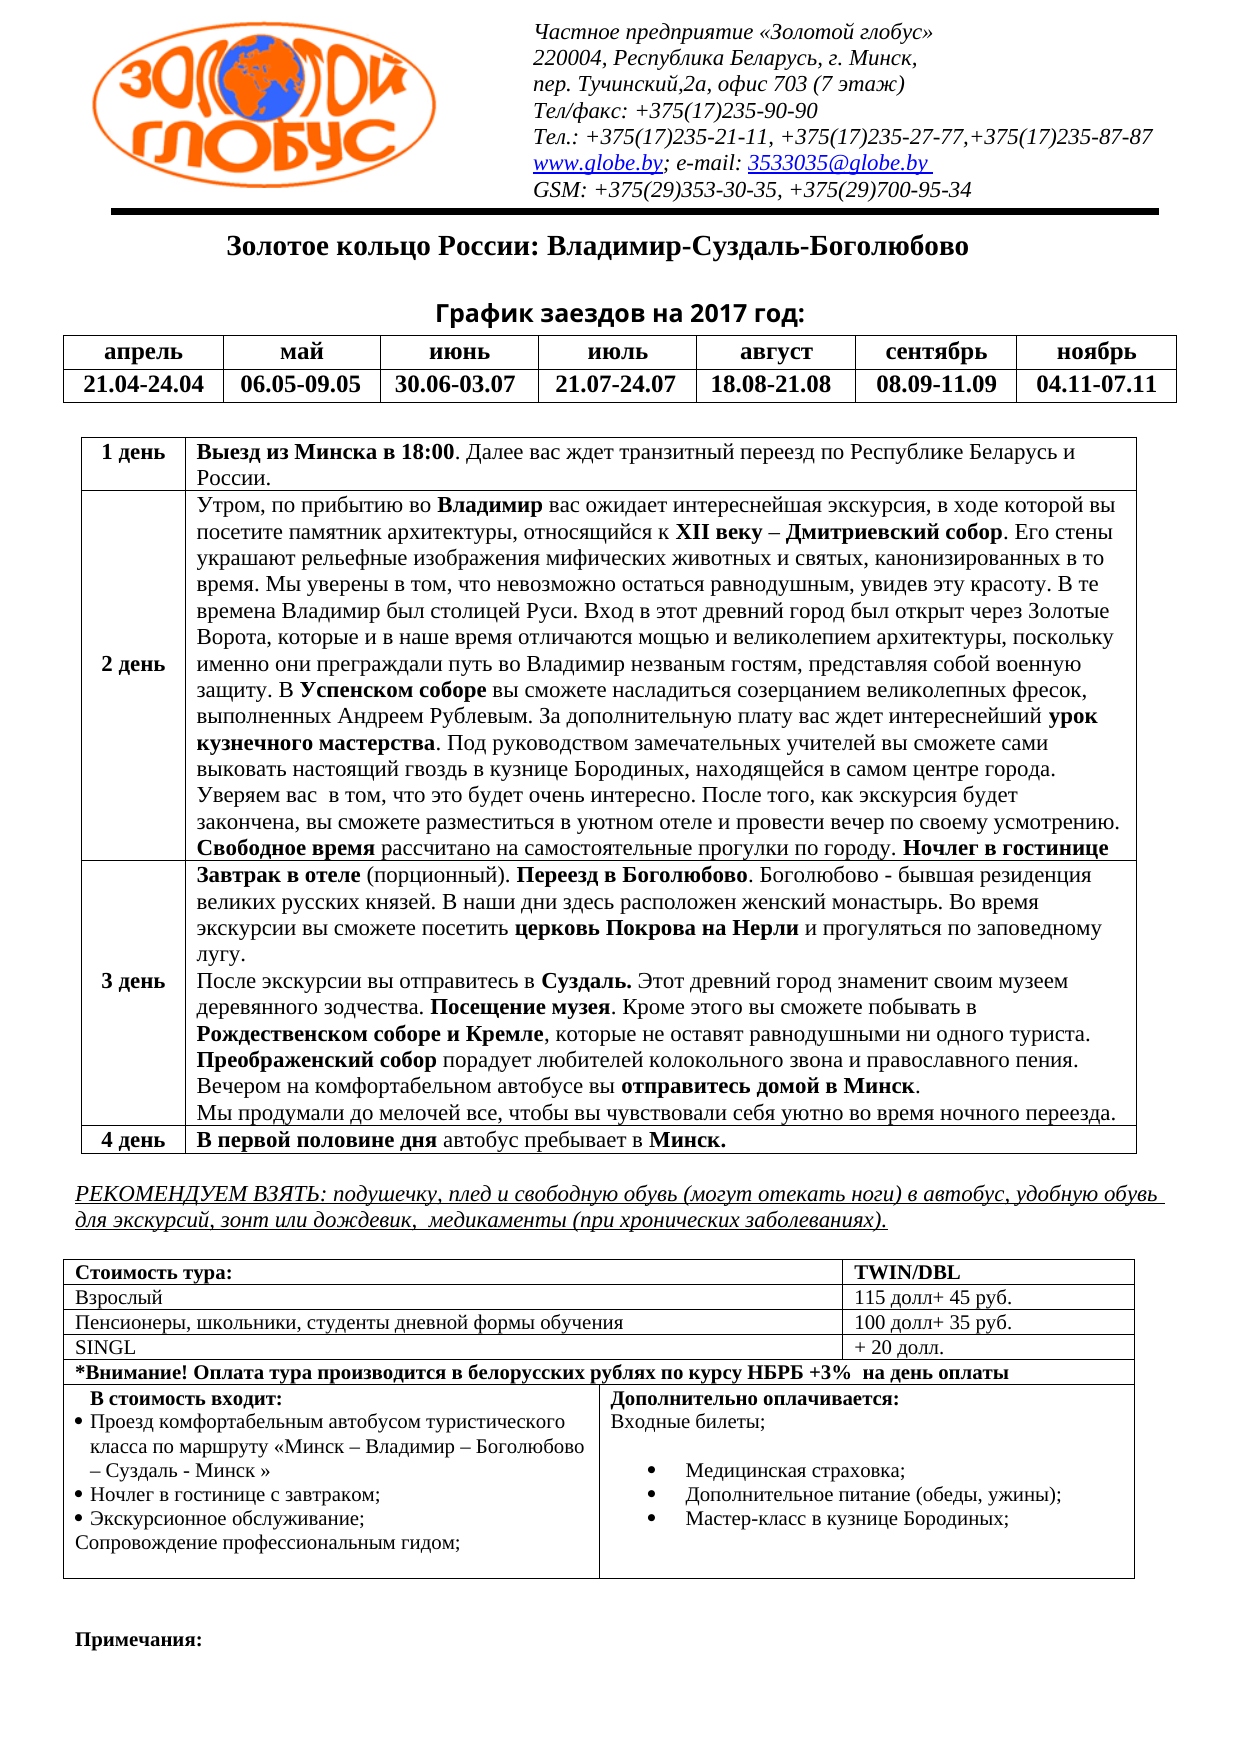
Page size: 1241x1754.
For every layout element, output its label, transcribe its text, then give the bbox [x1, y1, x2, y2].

text РЕКОМЕНДУЕМ ВЗЯТЬ: подушечку, плед и свободную обувь (могут отекать ноги) в автобус, удобную обувь для экскурсий, зонт или дождевик, медикаменты (при хронических заболеваниях). [75, 1180, 1165, 1203]
text РЕКОМЕНДУЕМ ВЗЯТЬ: подушечку, плед и свободную обувь (могут отекать ноги) в автобус, удобную обувь для экскурсий, зонт или дождевик, медикаменты (при хронических заболеваниях). [75, 1204, 1165, 1232]
table_header Стоимость тура: [64, 1260, 842, 1284]
table_cell + 20 долл. [843, 1335, 1134, 1359]
table_cell Дополнительно оплачивается: Входные билеты; Медицинская страховка; Дополнительное питание (обеды, ужины); Мастер-класс в кузнице Бородиных; [600, 1385, 1134, 1578]
table_header 1 день [82, 438, 185, 490]
table_cell 30.06-03.07 [381, 370, 538, 402]
text График заездов на 2017 год: [75, 296, 1165, 330]
table_header май [224, 336, 380, 368]
text Примечания: [75, 1627, 1165, 1651]
table_cell 04.11-07.11 [1017, 370, 1176, 402]
table_cell Пенсионеры, школьники, студенты дневной формы обучения [64, 1310, 842, 1334]
table_cell Утром, по прибытию во Владимир вас ожидает интереснейшая экскурсия, в ходе которой вы посетите памятник архитектуры, относящийся к XII веку – Дмитриевский собор. Его стены украшают рельефные изображения мифических животных и святых, канонизированных в то время. Мы уверены в том, что невозможно остаться равнодушным, увидев эту красоту. В те времена Владимир был столицей Руси. Вход в этот древний город был открыт через Золотые Ворота, которые и в наше время отличаются мощью и великолепием архитектуры, поскольку именно они преграждали путь во Владимир незваным гостям, представляя собой военную защиту. В Успенском соборе вы сможете насладиться созерцанием великолепных фресок, выполненных Андреем Рублевым. За дополнительную плату вас ждет интереснейший урок кузнечного мастерства. Под руководством замечательных учителей вы сможете сами выковать настоящий гвоздь в кузнице Бородиных, находящейся в самом центре города. Уверяем вас в том, что это будет очень интересно. После того, как экскурсия будет закончена, вы сможете разместиться в уютном отеле и провести вечер по своему усмотрению. Свободное время рассчитано на самостоятельные прогулки по городу. Ночлег в гостинице [186, 491, 1136, 860]
table_cell 21.07-24.07 [539, 370, 696, 402]
table_cell 21.04-24.04 [64, 370, 223, 402]
table_header июль [539, 336, 696, 368]
text Золотое кольцо России: Владимир-Суздаль-Боголюбово [31, 228, 1165, 262]
table_cell 4 день [82, 1126, 185, 1152]
table_cell Завтрак в отеле (порционный). Переезд в Боголюбово. Боголюбово - бывшая резиденция великих русских князей. В наши дни здесь расположен женский монастырь. Во время экскурсии вы сможете посетить церковь Покрова на Нерли и прогуляться по заповедному лугу. После экскурсии вы отправитесь в Суздаль. Этот древний город знаменит своим музеем деревянного зодчества. Посещение музея. Кроме этого вы сможете побывать в Рождественском соборе и Кремле, которые не оставят равнодушными ни одного туриста. Преображенский собор порадует любителей колокольного звона и православного пения. Вечером на комфортабельном автобусе вы отправитесь домой в Минск. Мы продумали до мелочей все, чтобы вы чувствовали себя уютно во время ночного переезда. [186, 861, 1136, 1125]
table_cell 08.09-11.09 [856, 370, 1016, 402]
table_header ноябрь [1017, 336, 1176, 368]
table_header апрель [64, 336, 223, 368]
table_cell В первой половине дня автобус пребывает в Минск. [186, 1126, 1136, 1152]
table_header Выезд из Минска в 18:00. Далее вас ждет транзитный переезд по Республике Беларусь и России. [186, 438, 1136, 490]
table_cell 18.08-21.08 [697, 370, 855, 402]
table_cell SINGL [64, 1335, 842, 1359]
table_header июнь [381, 336, 538, 368]
table_cell 3 день [82, 861, 185, 1125]
table_cell 100 долл+ 35 руб. [843, 1310, 1134, 1334]
table_cell 2 день [82, 491, 185, 860]
table_cell В стоимость входит: Проезд комфортабельным автобусом туристического класса по маршруту «Минск – Владимир – Боголюбово – Суздаль - Минск » Ночлег в гостинице с завтраком; Экскурсионное обслуживание; Сопровождение профессиональным гидом; [64, 1385, 599, 1578]
table_header август [697, 336, 855, 368]
picture [80, 16, 454, 188]
table_header TWIN/DBL [843, 1260, 1134, 1284]
table_header сентябрь [856, 336, 1016, 368]
table_cell 06.05-09.05 [224, 370, 380, 402]
table_cell Взрослый [64, 1285, 842, 1309]
table_cell *Внимание! Оплата тура производится в белорусских рублях по курсу НБРБ +3% на день оплаты [64, 1360, 1134, 1384]
table_cell 115 долл+ 45 руб. [843, 1285, 1134, 1309]
